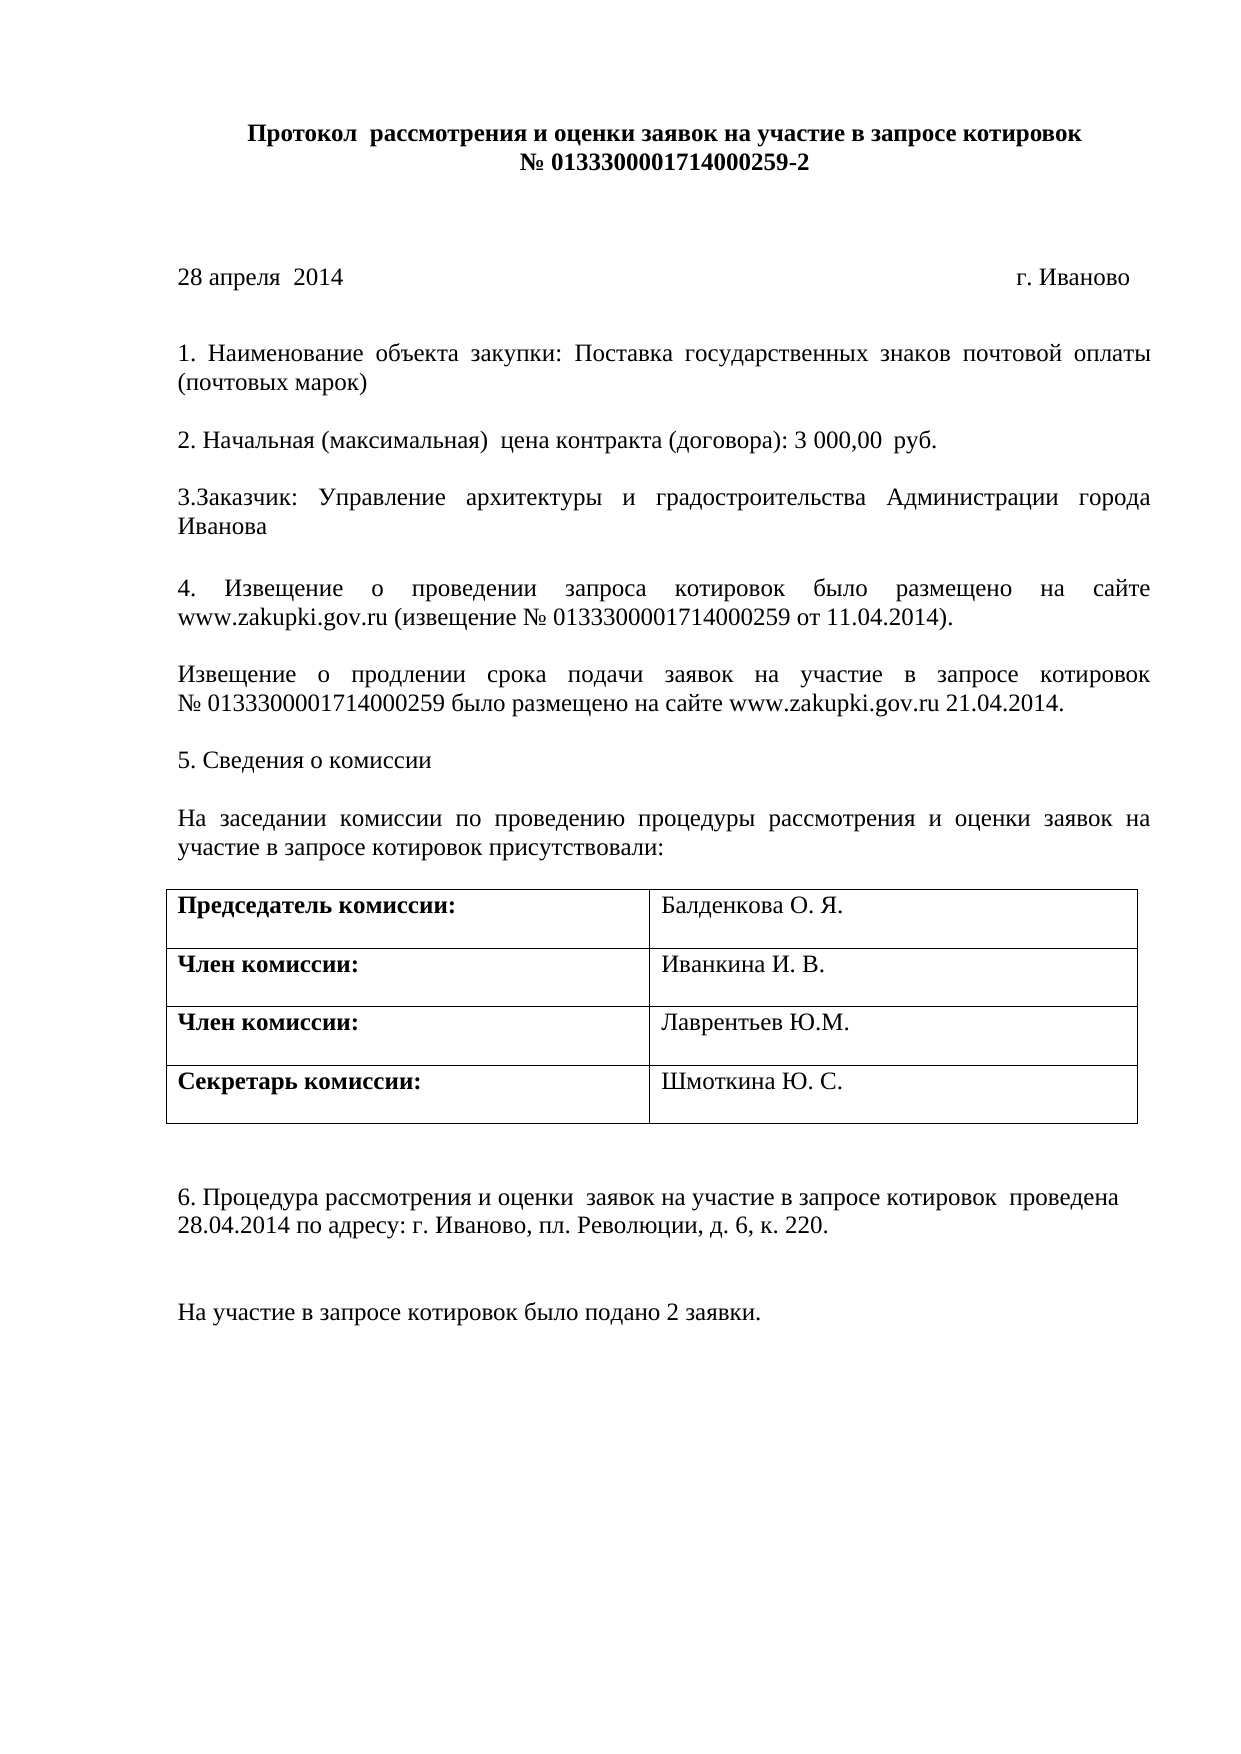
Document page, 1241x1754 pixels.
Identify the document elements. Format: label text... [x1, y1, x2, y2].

text 4. Извещение о проведении запроса котировок было размещено на сайте www.zakupki.gov.ru (извещение № 0133300001714000259 от 11.04.2014). [177, 573, 1152, 630]
table_cell Член комиссии: [167, 1007, 649, 1065]
text Протокол рассмотрения и оценки заявок на участие в запросе котировок [177, 118, 1152, 147]
text 6. Процедура рассмотрения и оценки заявок на участие в запросе котировок проведена 28.04.2014 по адресу: г. Иваново, пл. Революции, д. 6, к. 220. [177, 1182, 1152, 1239]
table_cell Иванкина И. В. [650, 949, 1137, 1006]
text 2. Начальная (максимальная) цена контракта (договора): 3 000,00 руб. [177, 425, 1152, 453]
table_cell Член комиссии: [167, 949, 649, 1006]
table_cell Шмоткина Ю. С. [650, 1066, 1137, 1123]
text 1. Наименование объекта закупки: Поставка государственных знаков почтовой оплаты (почтовых марок) [177, 338, 1152, 396]
text На заседании комиссии по проведению процедуры рассмотрения и оценки заявок на участие в запросе котировок присутствовали: [177, 803, 1152, 860]
text 28 апреля 2014 г. Иваново [177, 233, 1152, 291]
table_header Председатель комиссии: [167, 890, 649, 948]
text Извещение о продлении срока подачи заявок на участие в запросе котировок № 0133300001714000259 было размещено на сайте www.zakupki.gov.ru 21.04.2014. [177, 659, 1152, 717]
text 5. Сведения о комиссии [177, 745, 1152, 774]
table_header Балденкова О. Я. [650, 890, 1137, 948]
text № 0133300001714000259-2 [177, 147, 1152, 176]
table_cell Секретарь комиссии: [167, 1066, 649, 1123]
table_cell Лаврентьев Ю.М. [650, 1007, 1137, 1065]
table_header 3.Заказчик: Управление архитектуры и градостроительства Администрации города Иванова [177, 482, 1151, 540]
text На участие в запросе котировок было подано 2 заявки. [177, 1297, 1152, 1326]
